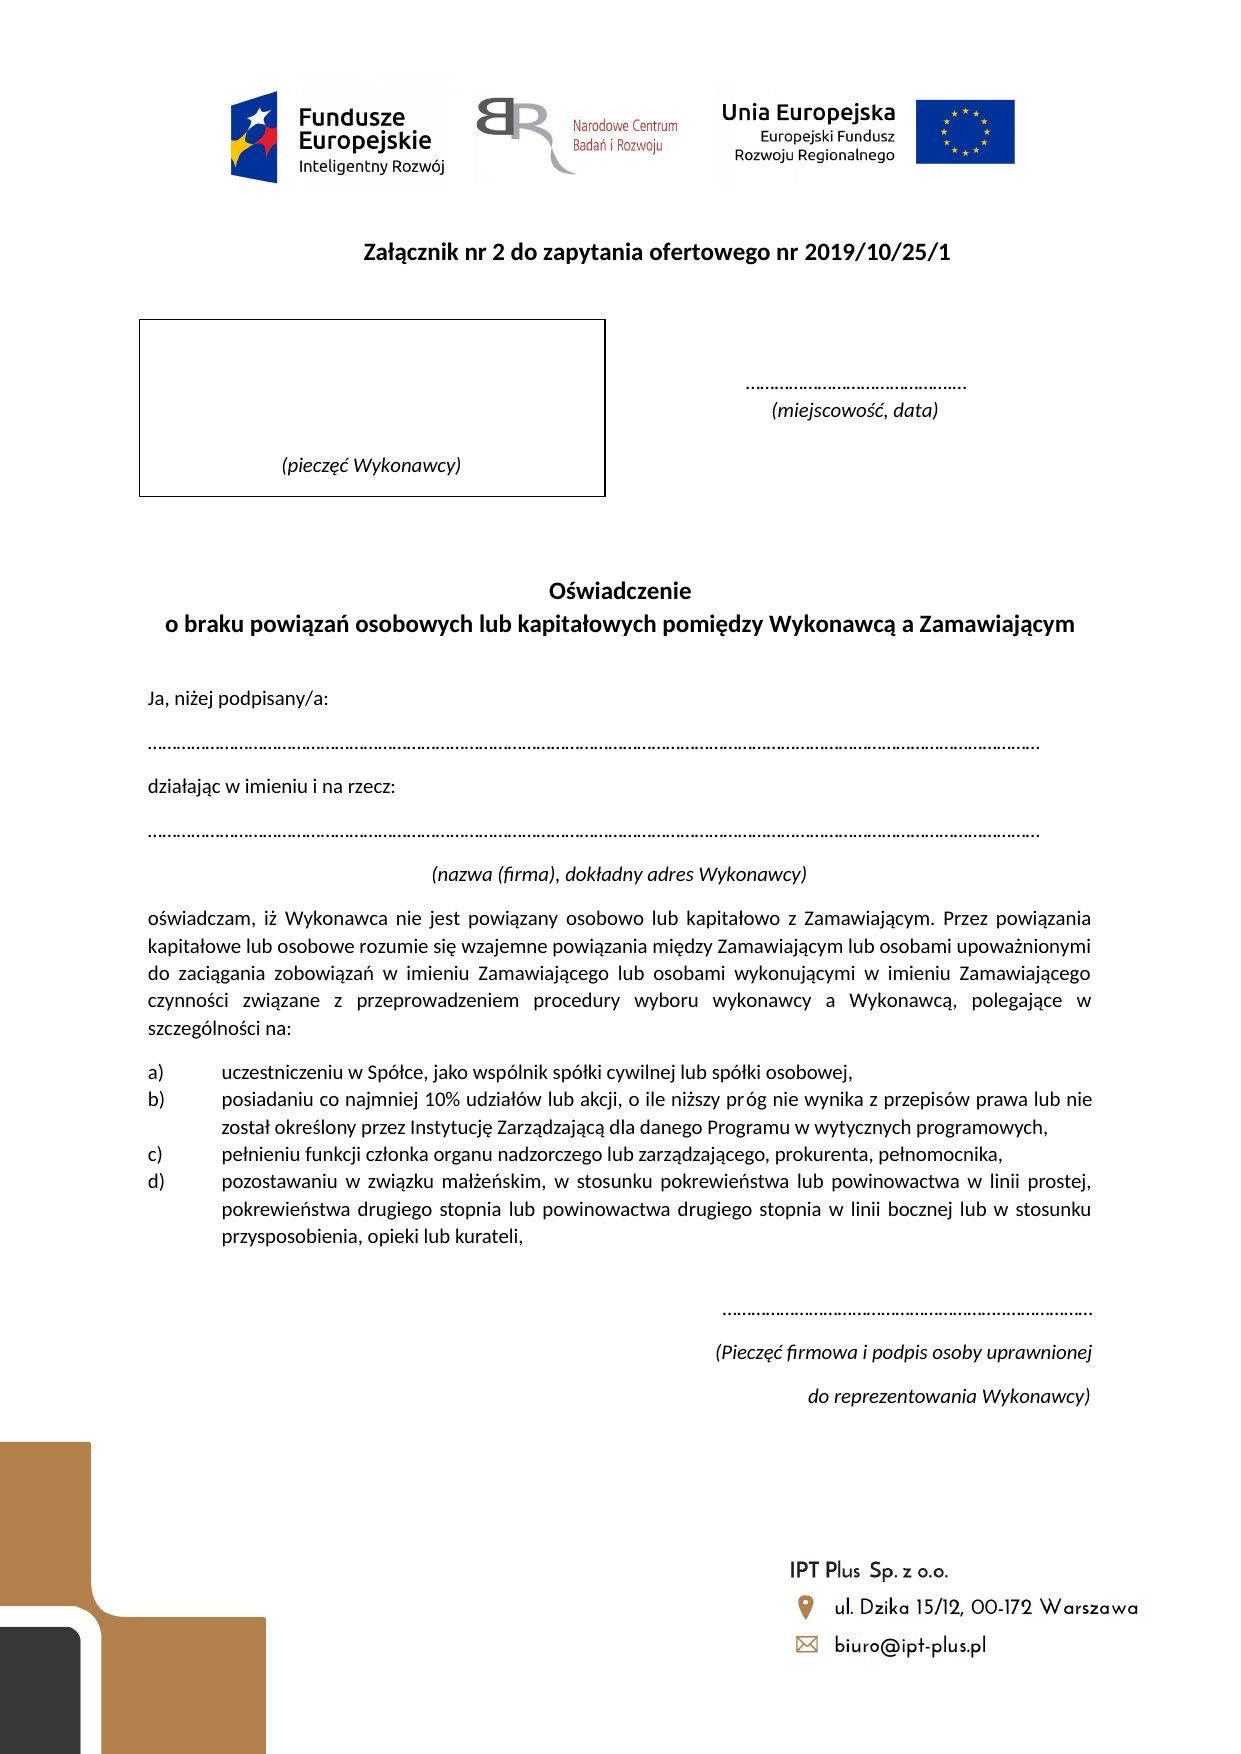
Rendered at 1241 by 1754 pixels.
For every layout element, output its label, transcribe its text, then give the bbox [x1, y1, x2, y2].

picture [0, 1441, 1175, 1754]
list uczestniczeniu w Spółce, jako wspólnik spółki cywilnej lub spółki osobowej, [148, 1059, 1093, 1084]
list posiadaniu co najmniej 10% udziałów lub akcji, o ile niższy próg nie wynika z przepisów prawa lub nie został określony przez Instytucję Zarządzającą dla danego Programu w wytycznych programowych, [148, 1086, 1093, 1139]
picture [221, 73, 1024, 205]
text oświadczam, iż Wykonawca nie jest powiązany osobowo lub kapitałowo z Zamawiającym. Przez powiązania kapitałowe lub osobowe rozumie się wzajemne powiązania między Zamawiającym lub osobami upoważnionymi do zaciągania zobowiązań w imieniu Zamawiającego lub osobami wykonującymi w imieniu Zamawiającego czynności związane z przeprowadzeniem procedury wyboru wykonawcy a Wykonawcą, polegające w szczególności na: [148, 905, 1093, 1040]
text …………………………………………………………………………………………………………………………………………………………………… [148, 729, 1093, 754]
text o braku powiązań osobowych lub kapitałowych pomiędzy Wykonawcą a Zamawiającym [148, 608, 1093, 639]
list pozostawaniu w związku małżeńskim, w stosunku pokrewieństwa lub powinowactwa w linii prostej, pokrewieństwa drugiego stopnia lub powinowactwa drugiego stopnia w linii bocznej lub w stosunku przysposobienia, opieki lub kurateli, [148, 1169, 1093, 1249]
text (nazwa (firma), dokładny adres Wykonawcy) [148, 861, 1093, 887]
text (Pieczęć firmowa i podpis osoby uprawnionej [148, 1339, 1093, 1364]
table_header (pieczęć Wykonawcy) [140, 320, 604, 496]
text …………………………………………………………………………………………………………………………………………………………………… [148, 817, 1093, 843]
list pełnieniu funkcji członka organu nadzorczego lub zarządzającego, prokurenta, pełnomocnika, [148, 1141, 1093, 1167]
text Oświadczenie [148, 575, 1093, 606]
text Załącznik nr 2 do zapytania ofertowego nr 2019/10/25/1 [148, 236, 1093, 267]
text działając w imieniu i na rzecz: [148, 773, 1093, 799]
text do reprezentowania Wykonawcy) [590, 1383, 1093, 1408]
text …………………………………….… (miejscowość, data) [606, 369, 1093, 422]
text Ja, niżej podpisany/a: [148, 685, 1093, 711]
text …………………………………………………..……………… [148, 1295, 1093, 1320]
